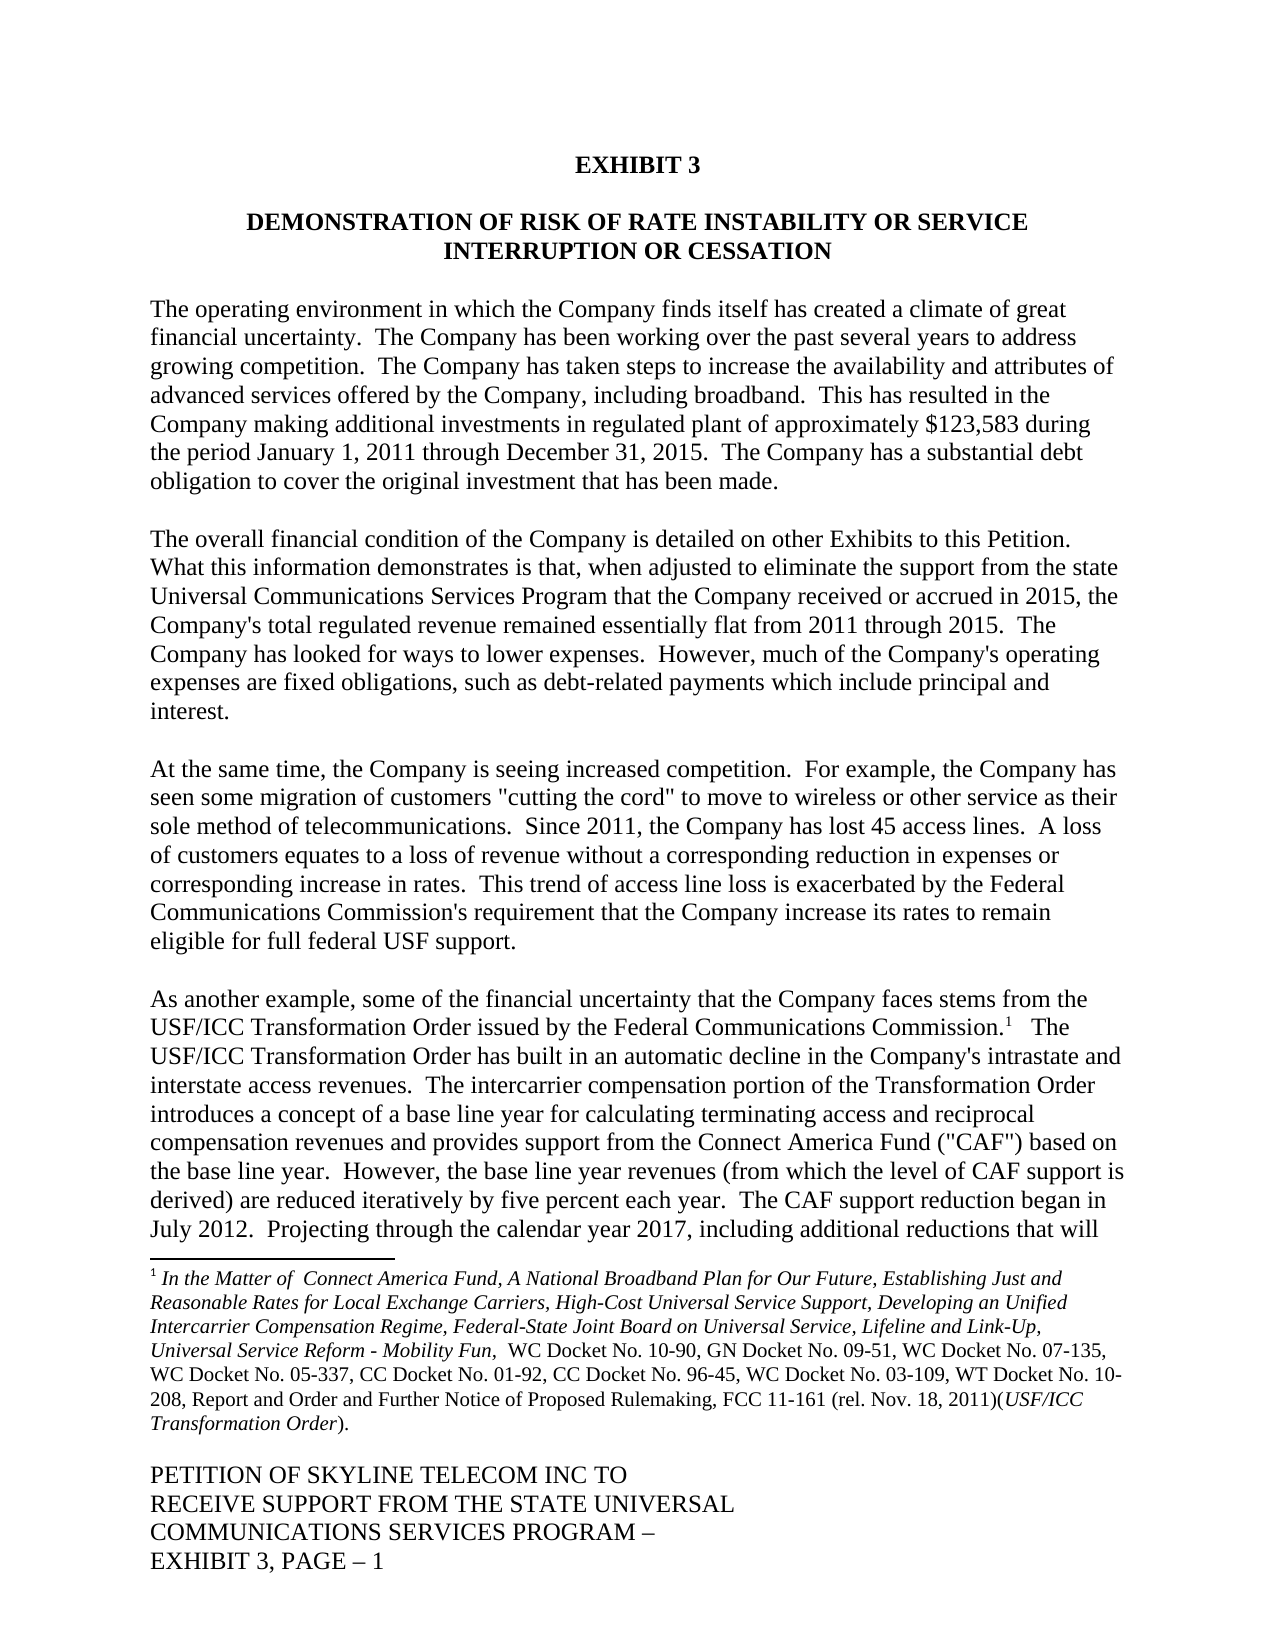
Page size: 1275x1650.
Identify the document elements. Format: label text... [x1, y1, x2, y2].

text The operating environment in which the Company finds itself has created a climate of great financial uncertainty. The Company has been working over the past several years to address growing competition. The Company has taken steps to increase the availability and attributes of advanced services offered by the Company, including broadband. This has resulted in the Company making additional investments in regulated plant of approximately $123,583 during the period January 1, 2011 through December 31, 2015. The Company has a substantial debt obligation to cover the original investment that has been made. [150, 294, 1125, 495]
text The overall financial condition of the Company is detailed on other Exhibits to this Petition. What this information demonstrates is that, when adjusted to eliminate the support from the state Universal Communications Services Program that the Company received or accrued in 2015, the Company's total regulated revenue remained essentially flat from 2011 through 2015. The Company has looked for ways to lower expenses. However, much of the Company's operating expenses are fixed obligations, such as debt-related payments which include principal and interest. [150, 524, 1125, 725]
text At the same time, the Company is seeing increased competition. For example, the Company has seen some migration of customers "cutting the cord" to move to wireless or other service as their sole method of telecommunications. Since 2011, the Company has lost 45 access lines. A loss of customers equates to a loss of revenue without a corresponding reduction in expenses or corresponding increase in rates. This trend of access line loss is exacerbated by the Federal Communications Commission's requirement that the Company increase its rates to remain eligible for full federal USF support. [150, 754, 1125, 955]
text DEMONSTRATION OF RISK OF RATE INSTABILITY OR SERVICE INTERRUPTION OR CESSATION [150, 207, 1125, 265]
text EXHIBIT 3 [150, 150, 1125, 179]
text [150, 984, 1125, 1242]
